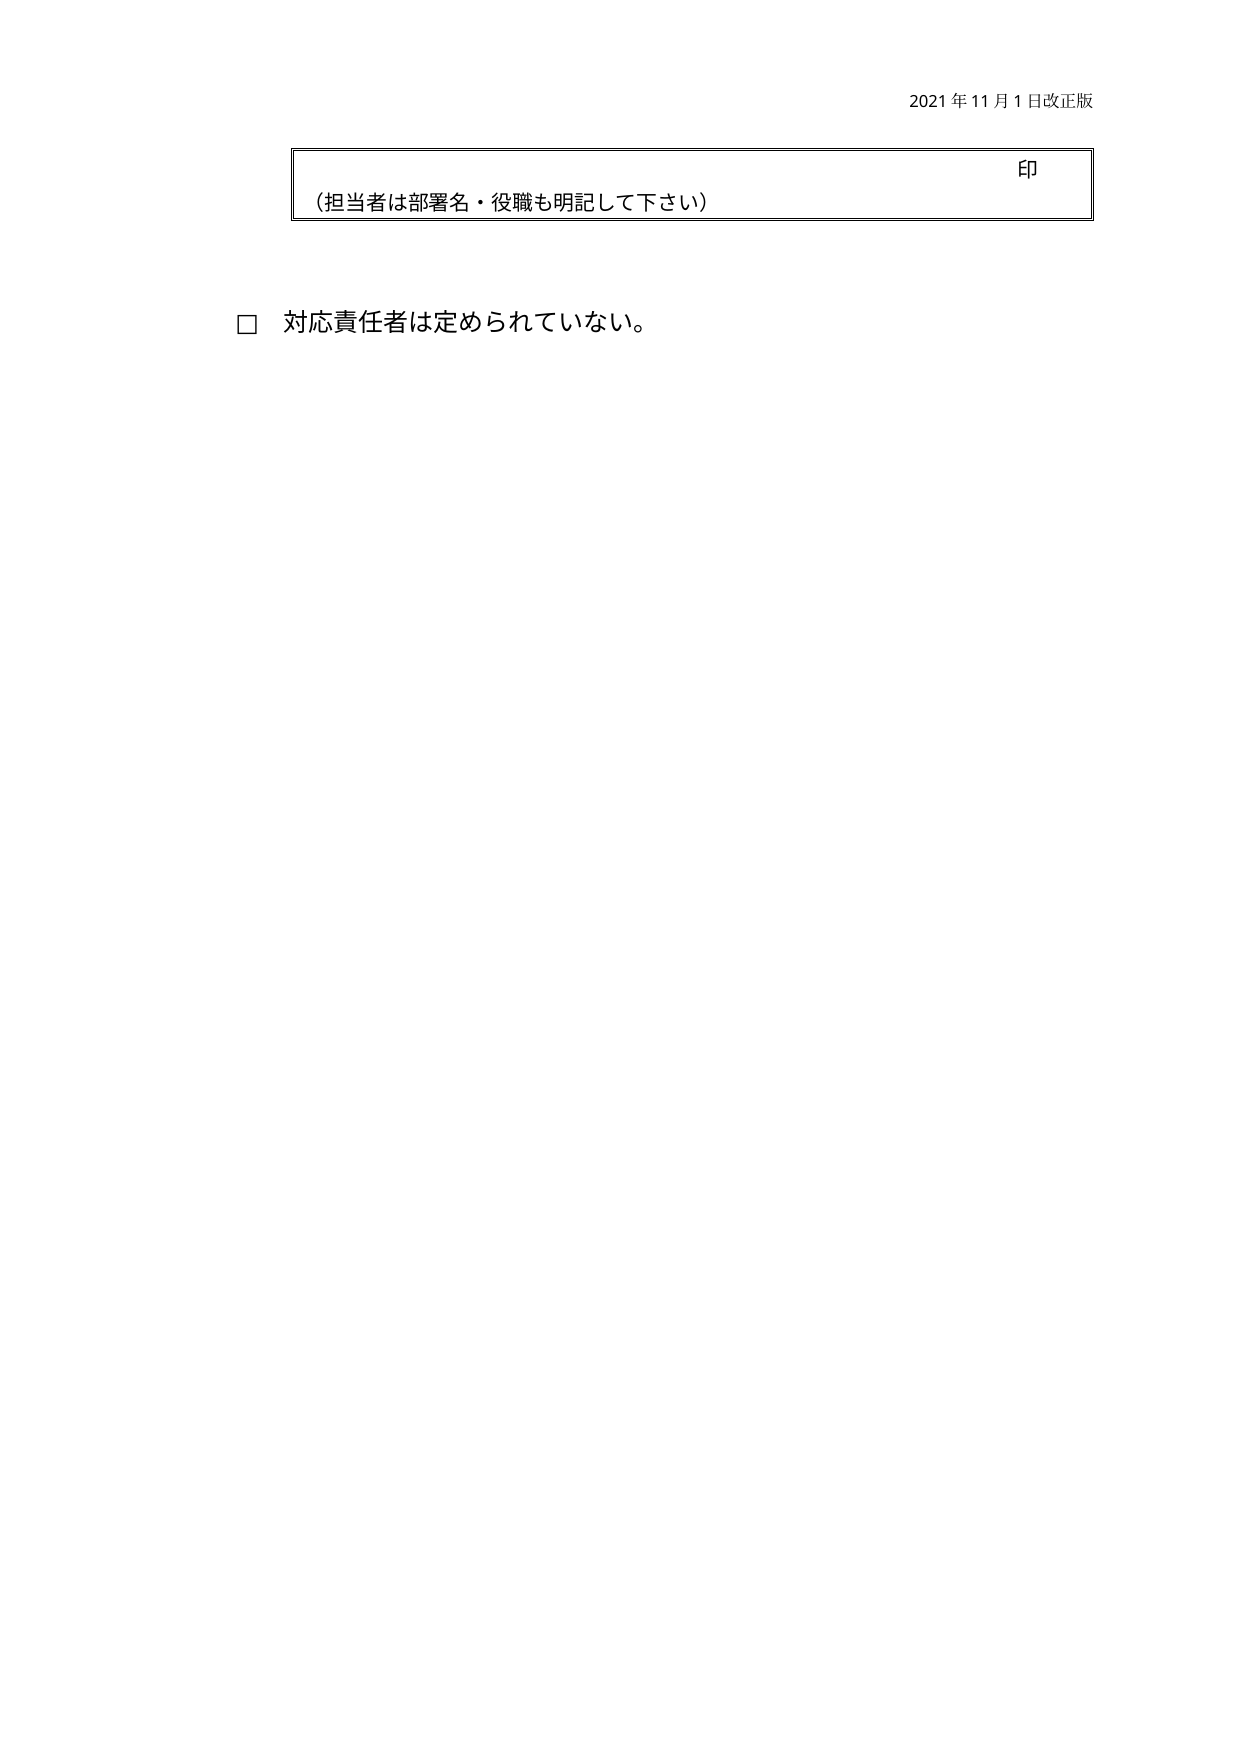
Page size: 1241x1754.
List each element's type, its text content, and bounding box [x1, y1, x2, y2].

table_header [294, 151, 1091, 218]
text □ 対応責任者は定められていない。 [148, 287, 1092, 353]
